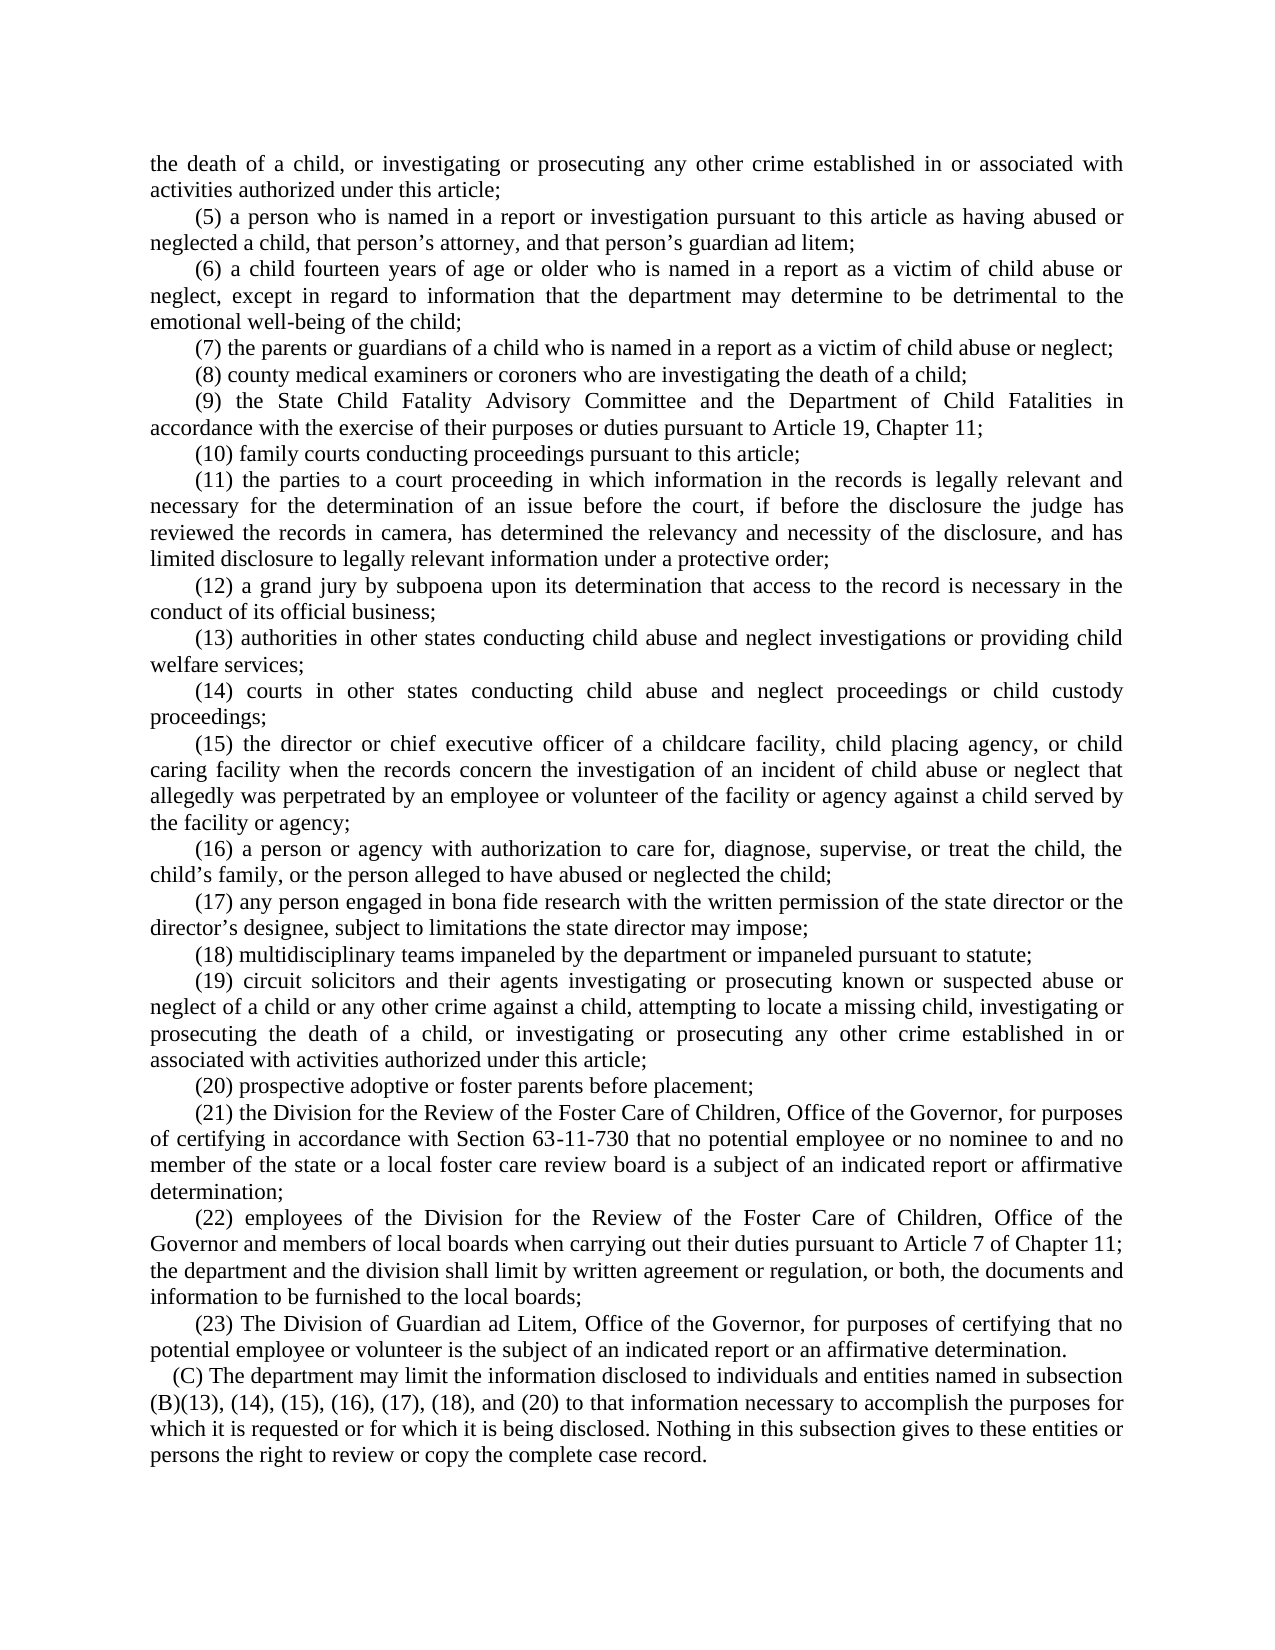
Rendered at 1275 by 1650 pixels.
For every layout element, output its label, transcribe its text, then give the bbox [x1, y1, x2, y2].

text (18) multidisciplinary teams impaneled by the department or impaneled pursuant to statute; [150, 941, 1125, 967]
text (7) the parents or guardians of a child who is named in a report as a victim of child abuse or neglect; [150, 334, 1125, 361]
text (22) employees of the Division for the Review of the Foster Care of Children, Office of the Governor and members of local boards when carrying out their duties pursuant to Article 7 of Chapter 11; the department and the division shall limit by written agreement or regulation, or both, the documents and information to be furnished to the local boards; [150, 1204, 1125, 1309]
text (6) a child fourteen years of age or older who is named in a report as a victim of child abuse or neglect, except in regard to information that the department may determine to be detrimental to the emotional well-being of the child; [150, 255, 1125, 334]
text (12) a grand jury by subpoena upon its determination that access to the record is necessary in the conduct of its official business; [150, 572, 1125, 624]
text (17) any person engaged in bona fide research with the written permission of the state director or the director’s designee, subject to limitations the state director may impose; [150, 888, 1125, 941]
text (5) a person who is named in a report or investigation pursuant to this article as having abused or neglected a child, that person’s attorney, and that person’s guardian ad litem; [150, 203, 1125, 255]
text (9) the State Child Fatality Advisory Committee and the Department of Child Fatalities in accordance with the exercise of their purposes or duties pursuant to Article 19, Chapter 11; [150, 387, 1125, 440]
text (20) prospective adoptive or foster parents before placement; [150, 1072, 1125, 1099]
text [150, 150, 1125, 203]
text (14) courts in other states conducting child abuse and neglect proceedings or child custody proceedings; [150, 677, 1125, 730]
text (13) authorities in other states conducting child abuse and neglect investigations or providing child welfare services; [150, 624, 1125, 677]
text (23) The Division of Guardian ad Litem, Office of the Governor, for purposes of certifying that no potential employee or volunteer is the subject of an indicated report or an affirmative determination. [150, 1309, 1125, 1362]
text (19) circuit solicitors and their agents investigating or prosecuting known or suspected abuse or neglect of a child or any other crime against a child, attempting to locate a missing child, investigating or prosecuting the death of a child, or investigating or prosecuting any other crime established in or associated with activities authorized under this article; [150, 967, 1125, 1072]
text (15) the director or chief executive officer of a childcare facility, child placing agency, or child caring facility when the records concern the investigation of an incident of child abuse or neglect that allegedly was perpetrated by an employee or volunteer of the facility or agency against a child served by the facility or agency; [150, 730, 1125, 835]
text (C) The department may limit the information disclosed to individuals and entities named in subsection (B)(13), (14), (15), (16), (17), (18), and (20) to that information necessary to accomplish the purposes for which it is requested or for which it is being disclosed. Nothing in this subsection gives to these entities or persons the right to review or copy the complete case record. [150, 1362, 1125, 1468]
text (11) the parties to a court proceeding in which information in the records is legally relevant and necessary for the determination of an issue before the court, if before the disclosure the judge has reviewed the records in camera, has determined the relevancy and necessity of the disclosure, and has limited disclosure to legally relevant information under a protective order; [150, 466, 1125, 572]
text (16) a person or agency with authorization to care for, diagnose, supervise, or treat the child, the child’s family, or the person alleged to have abused or neglected the child; [150, 835, 1125, 888]
text (10) family courts conducting proceedings pursuant to this article; [150, 440, 1125, 466]
text (21) the Division for the Review of the Foster Care of Children, Office of the Governor, for purposes of certifying in accordance with Section 63-11-730 that no potential employee or no nominee to and no member of the state or a local foster care review board is a subject of an indicated report or affirmative determination; [150, 1099, 1125, 1204]
text (8) county medical examiners or coroners who are investigating the death of a child; [150, 361, 1125, 387]
